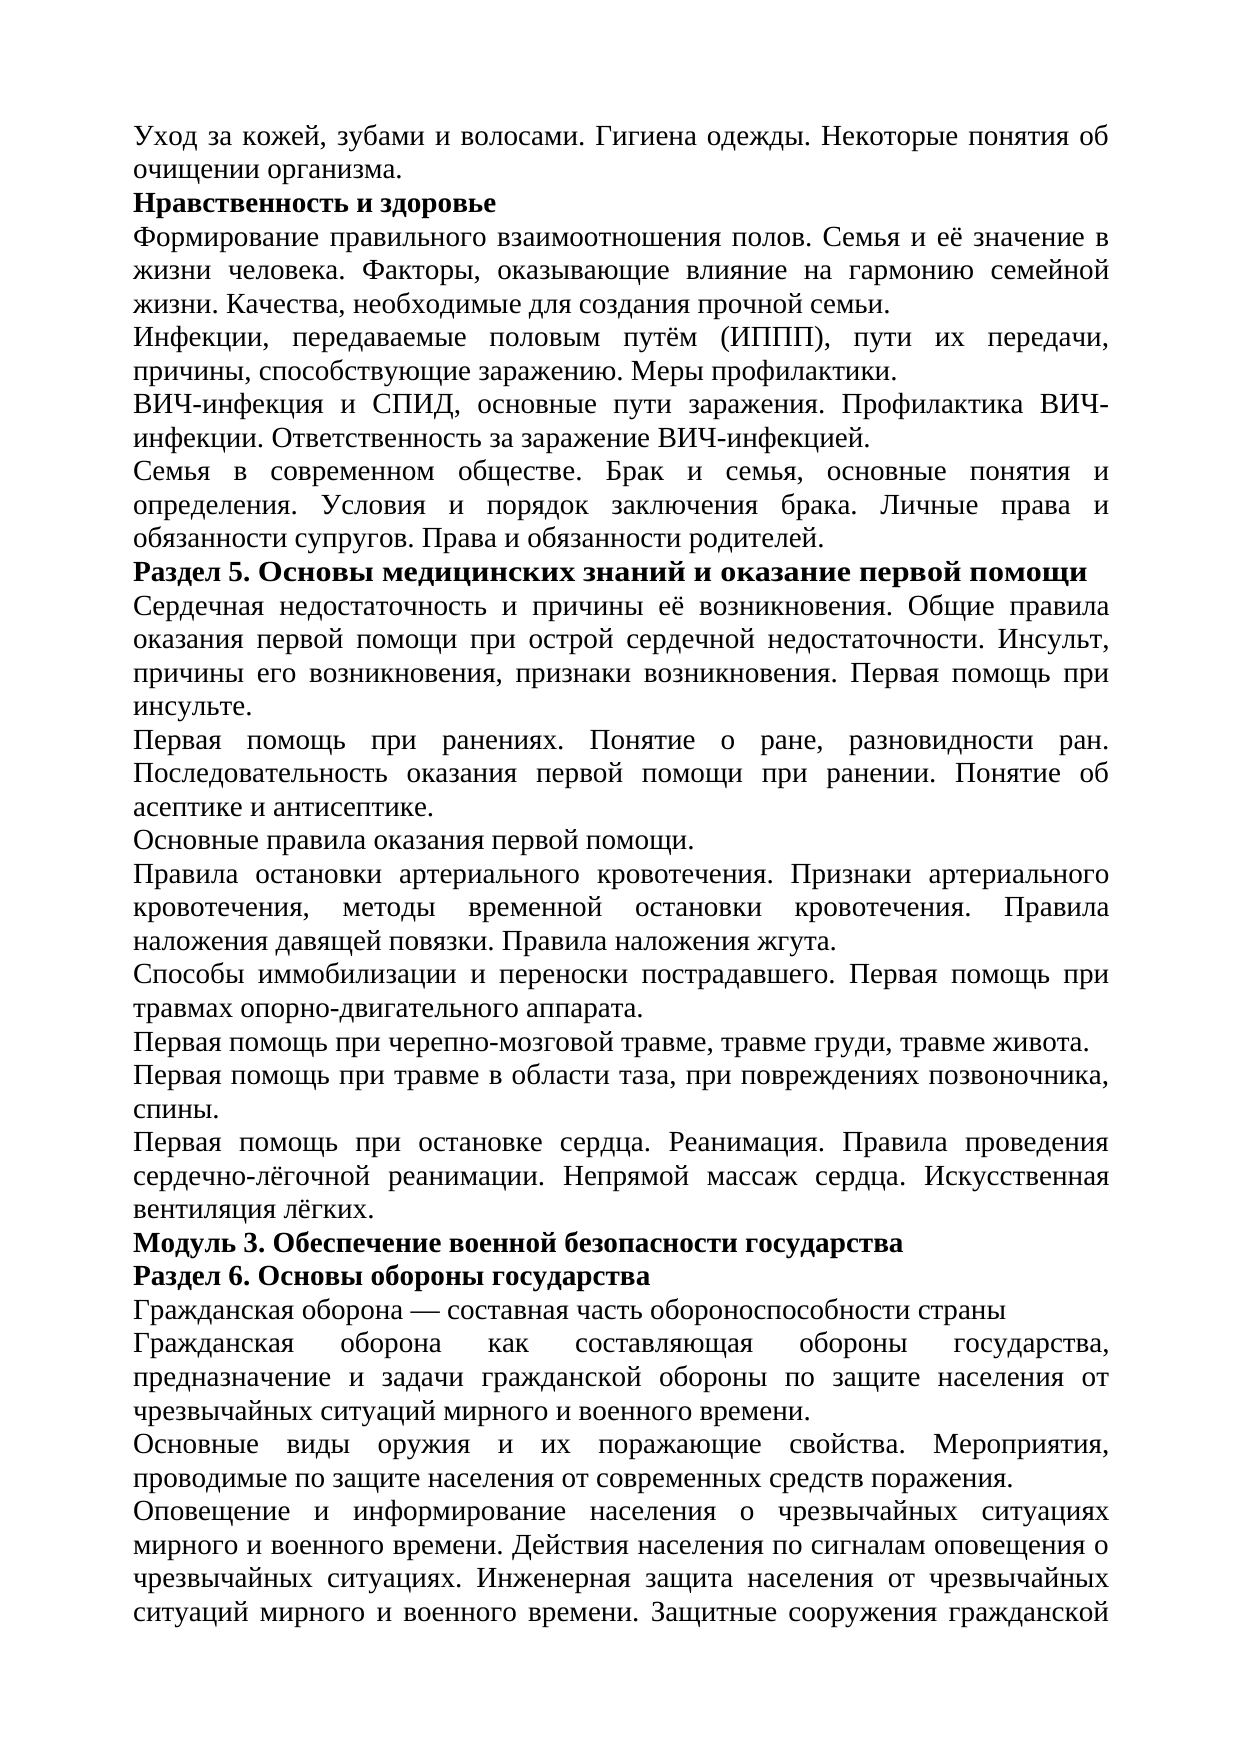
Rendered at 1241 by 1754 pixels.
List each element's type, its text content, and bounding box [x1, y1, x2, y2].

text Основные правила оказания первой помощи. [133, 822, 1110, 856]
text Способы иммобилизации и переноски пострадавшего. Первая помощь при травмах опорно-двигательного аппарата. [133, 957, 1110, 1024]
text Формирование правильного взаимоотношения полов. Семья и её значение в жизни человека. Факторы, оказывающие влияние на гармонию семейной жизни. Качества, необходимые для создания прочной семьи. [133, 219, 1110, 319]
text Правила остановки артериального кровотечения. Признаки артериального кровотечения, методы временной остановки кровотечения. Правила наложения давящей повязки. Правила наложения жгута. [133, 856, 1110, 957]
text Сердечная недостаточность и причины её возникновения. Общие правила оказания первой помощи при острой сердечной недостаточности. Инсульт, причины его возникновения, признаки возникновения. Первая помощь при инсульте. [133, 588, 1110, 722]
text Нравственность и здоровье [133, 185, 1110, 219]
text ВИЧ-инфекция и СПИД, основные пути заражения. Профилактика ВИЧ-инфекции. Ответственность за заражение ВИЧ-инфекцией. [133, 386, 1110, 453]
text Инфекции, передаваемые половым путём (ИППП), пути их передачи, причины, способствующие заражению. Меры профилактики. [133, 319, 1110, 386]
text Гражданская оборона — составная часть обороноспособности страны [133, 1292, 1110, 1326]
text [133, 118, 1110, 185]
text Модуль 3. Обеспечение военной безопасности государства [133, 1225, 1110, 1258]
text Гражданская оборона как составляющая обороны государства, предназначение и задачи гражданской обороны по защите населения от чрезвычайных ситуаций мирного и военного времени. [133, 1326, 1110, 1426]
text Семья в современном обществе. Брак и семья, основные понятия и определения. Условия и порядок заключения брака. Личные права и обязанности супругов. Права и обязанности родителей. [133, 453, 1110, 554]
text Первая помощь при ранениях. Понятие о ране, разновидности ран. Последовательность оказания первой помощи при ранении. Понятие об асептике и антисептике. [133, 722, 1110, 822]
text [133, 1493, 1110, 1627]
text Раздел 5. Основы медицинских знаний и оказание первой помощи [133, 554, 1110, 588]
text Первая помощь при остановке сердца. Реанимация. Правила проведения сердечно-лёгочной реанимации. Непрямой массаж сердца. Искусственная вентиляция лёгких. [133, 1124, 1110, 1225]
text Раздел 6. Основы обороны государства [133, 1258, 1110, 1292]
text Первая помощь при травме в области таза, при повреждениях позвоночника, спины. [133, 1057, 1110, 1124]
text Основные виды оружия и их поражающие свойства. Мероприятия, проводимые по защите населения от современных средств поражения. [133, 1426, 1110, 1493]
text Первая помощь при черепно-мозговой травме, травме груди, травме живота. [133, 1024, 1110, 1057]
